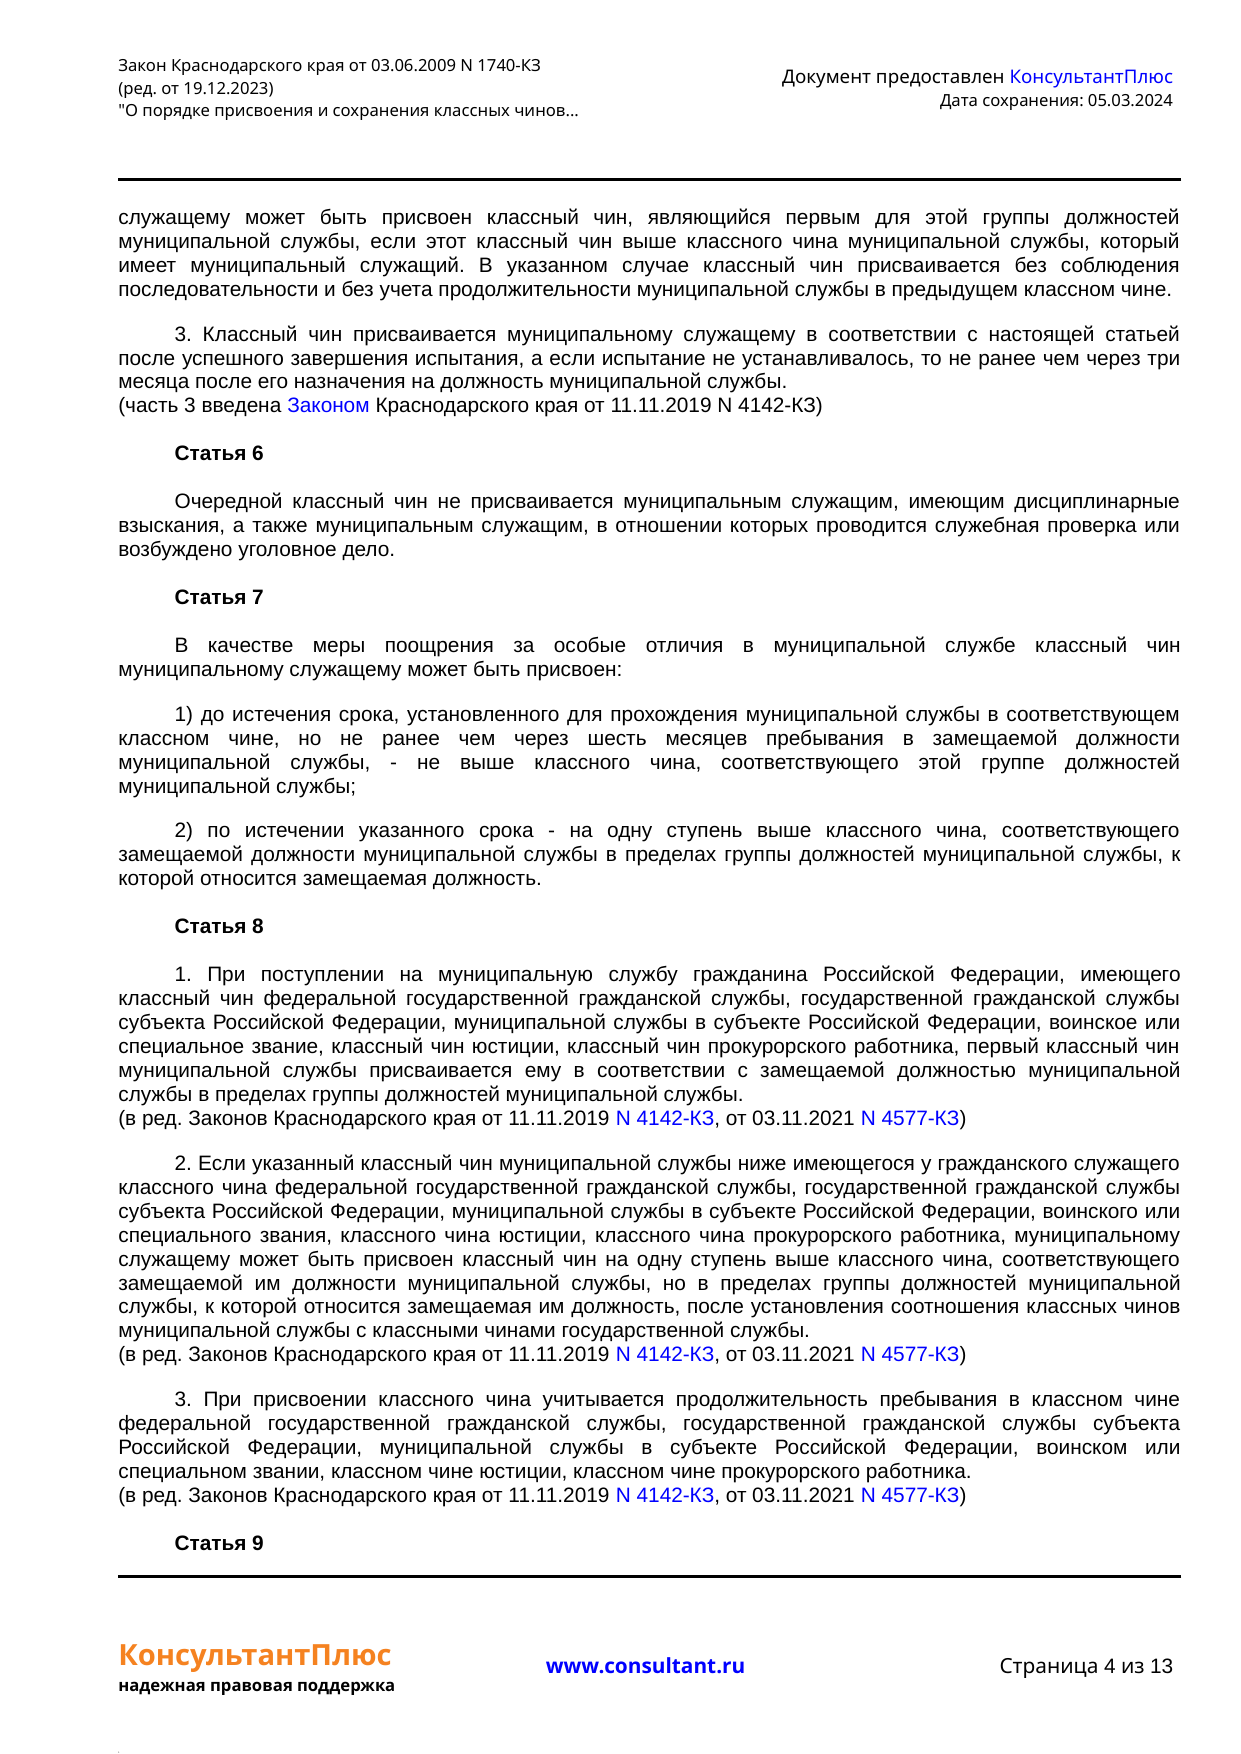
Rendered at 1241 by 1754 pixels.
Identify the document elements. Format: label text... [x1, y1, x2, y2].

text 1) до истечения срока, установленного для прохождения муниципальной службы в соответствующем классном чине, но не ранее чем через шесть месяцев пребывания в замещаемой должности муниципальной службы, - не выше классного чина, соответствующего этой группе должностей муниципальной службы; [118, 702, 1181, 797]
text 2. Если указанный классный чин муниципальной службы ниже имеющегося у гражданского служащего классного чина федеральной государственной гражданской службы, государственной гражданской службы субъекта Российской Федерации, муниципальной службы в субъекте Российской Федерации, воинского или специального звания, классного чина юстиции, классного чина прокурорского работника, муниципальному служащему может быть присвоен классный чин на одну ступень выше классного чина, соответствующего замещаемой им должности муниципальной службы, но в пределах группы должностей муниципальной службы, к которой относится замещаемая им должность, после установления соотношения классных чинов муниципальной службы с классными чинами государственной службы. [118, 1151, 1181, 1342]
text (в ред. Законов Краснодарского края от 11.11.2019 N 4142-КЗ, от 03.11.2021 N 4577-КЗ) [118, 1483, 1181, 1507]
title Статья 6 [118, 441, 1181, 465]
text 2) по истечении указанного срока - на одну ступень выше классного чина, соответствующего замещаемой должности муниципальной службы в пределах группы должностей муниципальной службы, к которой относится замещаемая должность. [118, 818, 1181, 890]
text (в ред. Законов Краснодарского края от 11.11.2019 N 4142-КЗ, от 03.11.2021 N 4577-КЗ) [118, 1342, 1181, 1366]
text (в ред. Законов Краснодарского края от 11.11.2019 N 4142-КЗ, от 03.11.2021 N 4577-КЗ) [118, 1106, 1181, 1130]
title Статья 8 [118, 914, 1181, 938]
text (часть 3 введена Законом Краснодарского края от 11.11.2019 N 4142-КЗ) [118, 393, 1181, 417]
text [118, 205, 1181, 301]
text 3. Классный чин присваивается муниципальному служащему в соответствии с настоящей статьей после успешного завершения испытания, а если испытание не устанавливалось, то не ранее чем через три месяца после его назначения на должность муниципальной службы. [118, 321, 1181, 393]
text 3. При присвоении классного чина учитывается продолжительность пребывания в классном чине федеральной государственной гражданской службы, государственной гражданской службы субъекта Российской Федерации, муниципальной службы в субъекте Российской Федерации, воинском или специальном звании, классном чине юстиции, классном чине прокурорского работника. [118, 1387, 1181, 1483]
text 1. При поступлении на муниципальную службу гражданина Российской Федерации, имеющего классный чин федеральной государственной гражданской службы, государственной гражданской службы субъекта Российской Федерации, муниципальной службы в субъекте Российской Федерации, воинское или специальное звание, классный чин юстиции, классный чин прокурорского работника, первый классный чин муниципальной службы присваивается ему в соответствии с замещаемой должностью муниципальной службы в пределах группы должностей муниципальной службы. [118, 962, 1181, 1106]
text Очередной классный чин не присваивается муниципальным служащим, имеющим дисциплинарные взыскания, а также муниципальным служащим, в отношении которых проводится служебная проверка или возбуждено уголовное дело. [118, 489, 1181, 561]
text В качестве меры поощрения за особые отличия в муниципальной службе классный чин муниципальному служащему может быть присвоен: [118, 633, 1181, 681]
title Статья 9 [118, 1531, 1181, 1555]
title Статья 7 [118, 585, 1181, 609]
